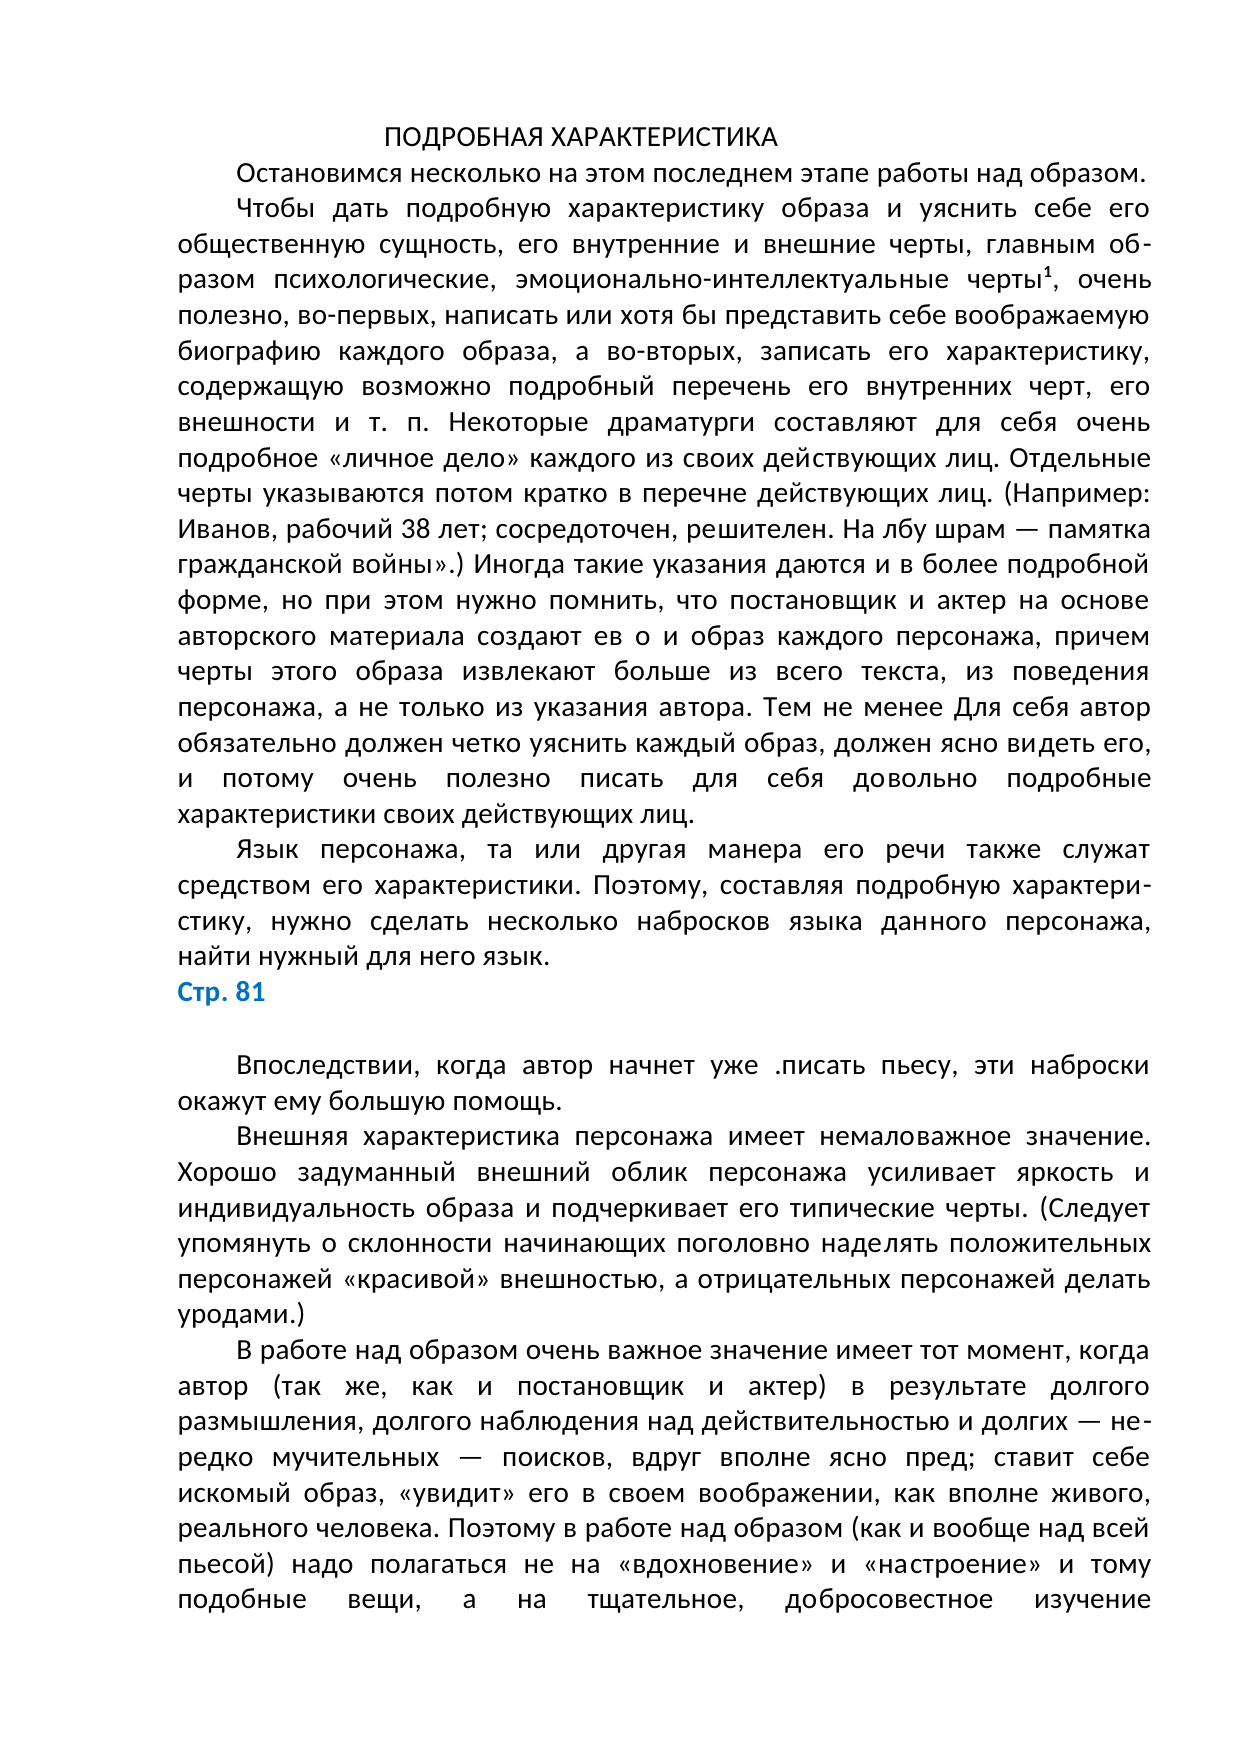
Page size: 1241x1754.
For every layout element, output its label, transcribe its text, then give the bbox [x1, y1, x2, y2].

text Язык персонажа, та или другая манера его речи также служат средством его характеристики. Поэтому, составляя подробную характеристику, нужно сделать несколько набросков языка данного персонажа, найти нужный для него язык. [177, 831, 1152, 973]
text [177, 1331, 1152, 1616]
text Остановимся несколько на этом последнем этапе работы над образом. [177, 154, 1152, 189]
text Стр. 81 [177, 973, 1152, 1009]
text Впоследствии, когда автор начнет уже .писать пьесу, эти наброски окажут ему большую помощь. [177, 1046, 1152, 1117]
text Чтобы дать подробную характеристику образа и уяснить себе его общественную сущность, его внутренние и внешние черты, главным образом психологические, эмоционально-интеллектуальные черты1, очень полезно, во-первых, написать или хотя бы представить себе воображаемую биографию каждого образа, а во-вторых, записать его характеристику, содержащую возможно подробный перечень его внутренних черт, его внешности и т. п. Некоторые драматурги составляют для себя очень подробное «личное дело» каждого из своих действующих лиц. Отдельные черты указываются потом кратко в перечне действующих лиц. (Например: Иванов, рабочий 38 лет; сосредоточен, решителен. На лбу шрам — памятка гражданской войны».) Иногда такие указания даются и в более подробной форме, но при этом нужно помнить, что постановщик и актер на основе авторского материала создают ев о и образ каждого персонажа, причем черты этого образа извлекают больше из всего текста, из поведения персонажа, а не только из указания автора. Тем не менее Для себя автор обязательно должен четко уяснить каждый образ, должен ясно видеть его, и потому очень полезно писать для себя довольно подробные характеристики своих действующих лиц. [177, 189, 1152, 831]
text Внешняя характеристика персонажа имеет немаловажное значение. Хорошо задуманный внешний облик персонажа усиливает яркость и индивидуальность образа и подчеркивает его типические черты. (Следует упомянуть о склонности начинающих поголовно наделять положительных персонажей «красивой» внешностью, а отрицательных персонажей делать уродами.) [177, 1117, 1152, 1331]
text ПОДРОБНАЯ ХАРАКТЕРИСТИКА [177, 118, 1152, 154]
